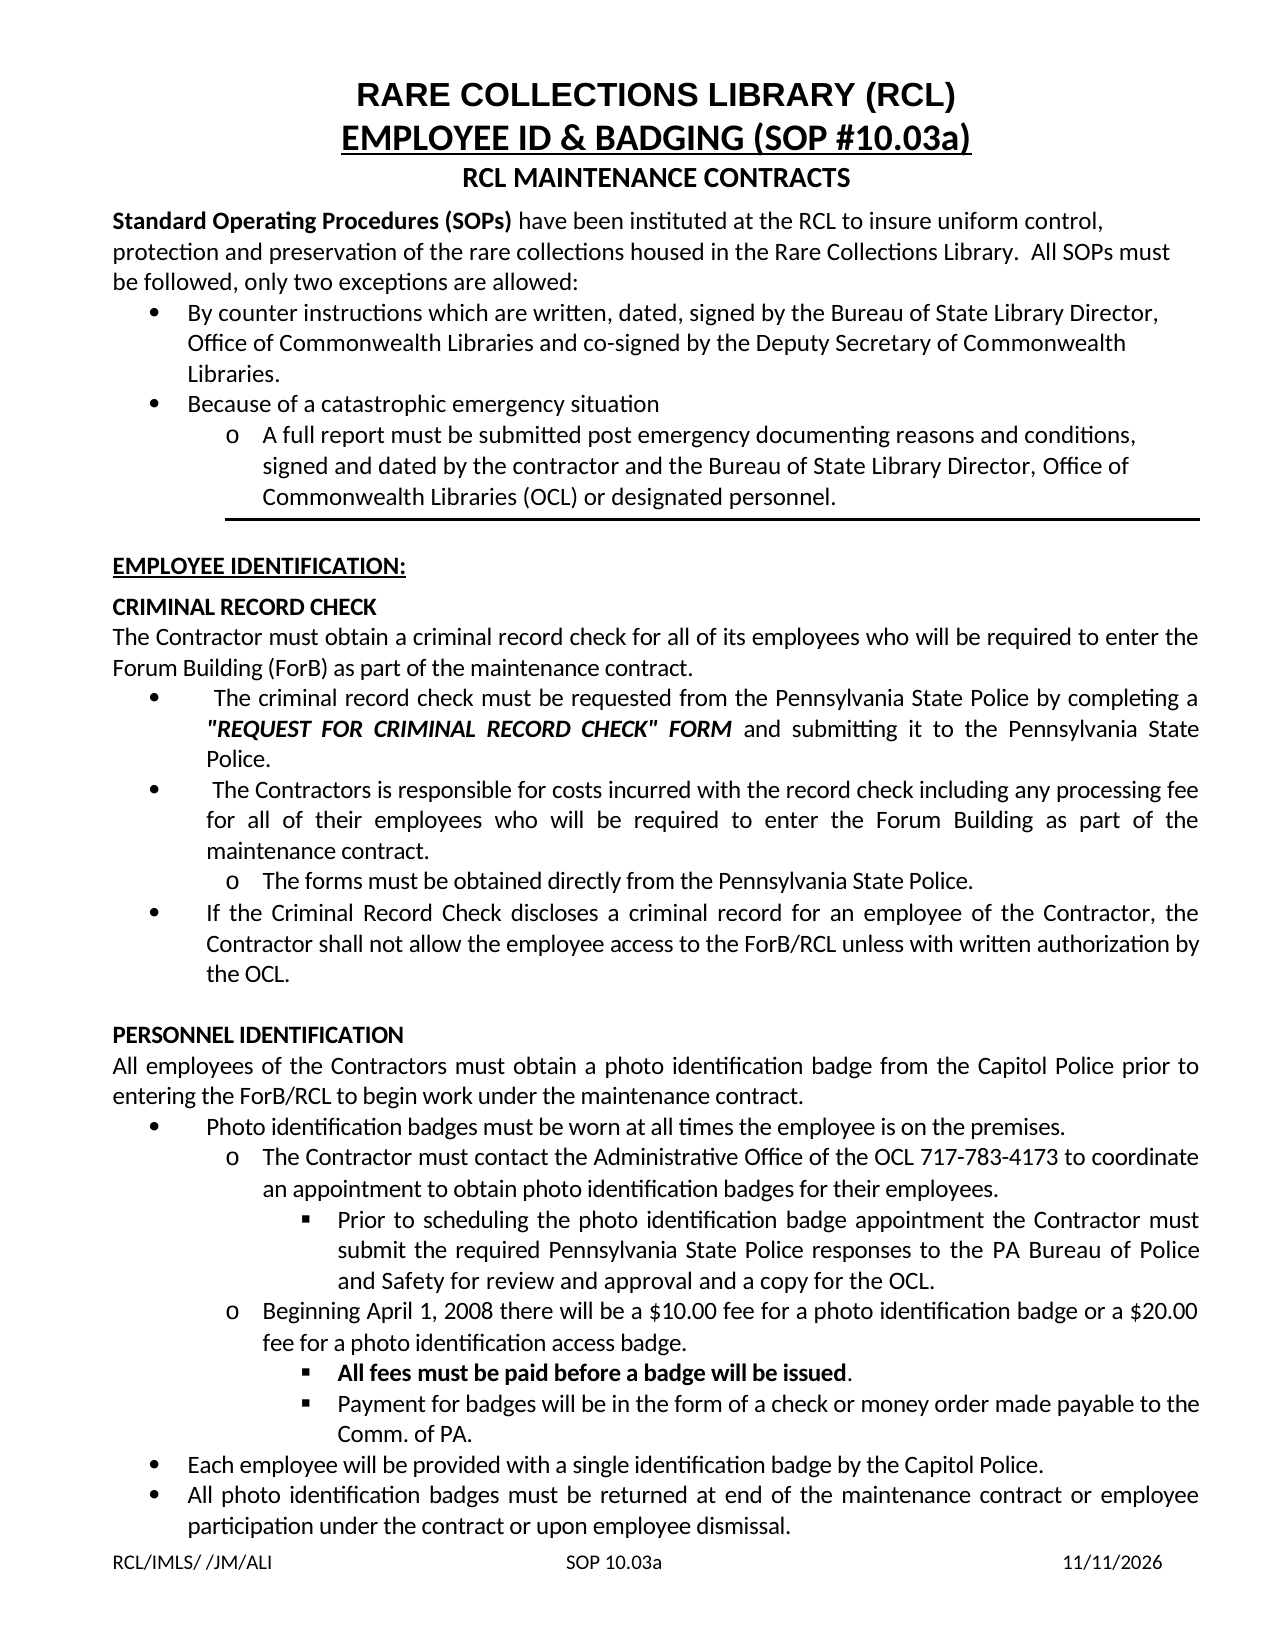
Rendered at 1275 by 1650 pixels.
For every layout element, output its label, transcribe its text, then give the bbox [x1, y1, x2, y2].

list The criminal record check must be requested from the Pennsylvania State Police by completing a "REQUEST FOR CRIMINAL RECORD CHECK" FORM and submitting it to the Pennsylvania State Police. [150, 682, 1200, 774]
text All employees of the Contractors must obtain a photo identification badge from the Capitol Police prior to entering the ForB/RCL to begin work under the maintenance contract. [112, 1050, 1200, 1111]
text Standard Operating Procedures (SOPs) have been instituted at the RCL to insure uniform control, protection and preservation of the rare collections housed in the Rare Collections Library. All SOPs must be followed, only two exceptions are allowed: [112, 205, 1200, 297]
list EMPLOYEE IDENTIFICATION: [112, 550, 1200, 581]
text PERSONNEL IDENTIFICATION [112, 1019, 1200, 1050]
list Beginning April 1, 2008 there will be a $10.00 fee for a photo identification badge or a $20.00 fee for a photo identification access badge. [225, 1295, 1200, 1358]
list Because of a catastrophic emergency situation [150, 388, 1200, 419]
text RARE COLLECTIONS LIBRARY (RCL) [112, 75, 1200, 113]
list The forms must be obtained directly from the Pennsylvania State Police. [225, 866, 1200, 897]
text RCL MAINTENANCE CONTRACTS [112, 159, 1200, 195]
list Prior to scheduling the photo identification badge appointment the Contractor must submit the required Pennsylvania State Police responses to the PA Bureau of Police and Safety for review and approval and a copy for the OCL. [300, 1204, 1200, 1295]
list If the Criminal Record Check discloses a criminal record for an employee of the Contractor, the Contractor shall not allow the employee access to the ForB/RCL unless with written authorization by the OCL. [150, 897, 1200, 989]
list The Contractors is responsible for costs incurred with the record check including any processing fee for all of their employees who will be required to enter the Forum Building as part of the maintenance contract. [150, 774, 1200, 866]
text EMPLOYEE ID & BADGING (SOP #10.03a) [112, 113, 1200, 159]
text CRIMINAL RECORD CHECK [112, 591, 1200, 621]
text The Contractor must obtain a criminal record check for all of its employees who will be required to enter the Forum Building (ForB) as part of the maintenance contract. [112, 621, 1200, 682]
list A full report must be submitted post emergency documenting reasons and conditions, signed and dated by the contractor and the Bureau of State Library Director, Office of Commonwealth Libraries (OCL) or designated personnel. [225, 419, 1200, 518]
list Photo identification badges must be worn at all times the employee is on the premises. [150, 1111, 1200, 1141]
list By counter instructions which are written, dated, signed by the Bureau of State Library Director, Office of Commonwealth Libraries and co-signed by the Deputy Secretary of Commonwealth Libraries. [150, 297, 1200, 388]
list All fees must be paid before a badge will be issued. [300, 1358, 1200, 1388]
list Each employee will be provided with a single identification badge by the Capitol Police. [150, 1449, 1200, 1480]
list Payment for badges will be in the form of a check or money order made payable to the Comm. of PA. [300, 1388, 1200, 1449]
list The Contractor must contact the Administrative Office of the OCL 717-783-4173 to coordinate an appointment to obtain photo identification badges for their employees. [225, 1141, 1200, 1204]
list All photo identification badges must be returned at end of the maintenance contract or employee participation under the contract or upon employee dismissal. [150, 1480, 1200, 1541]
